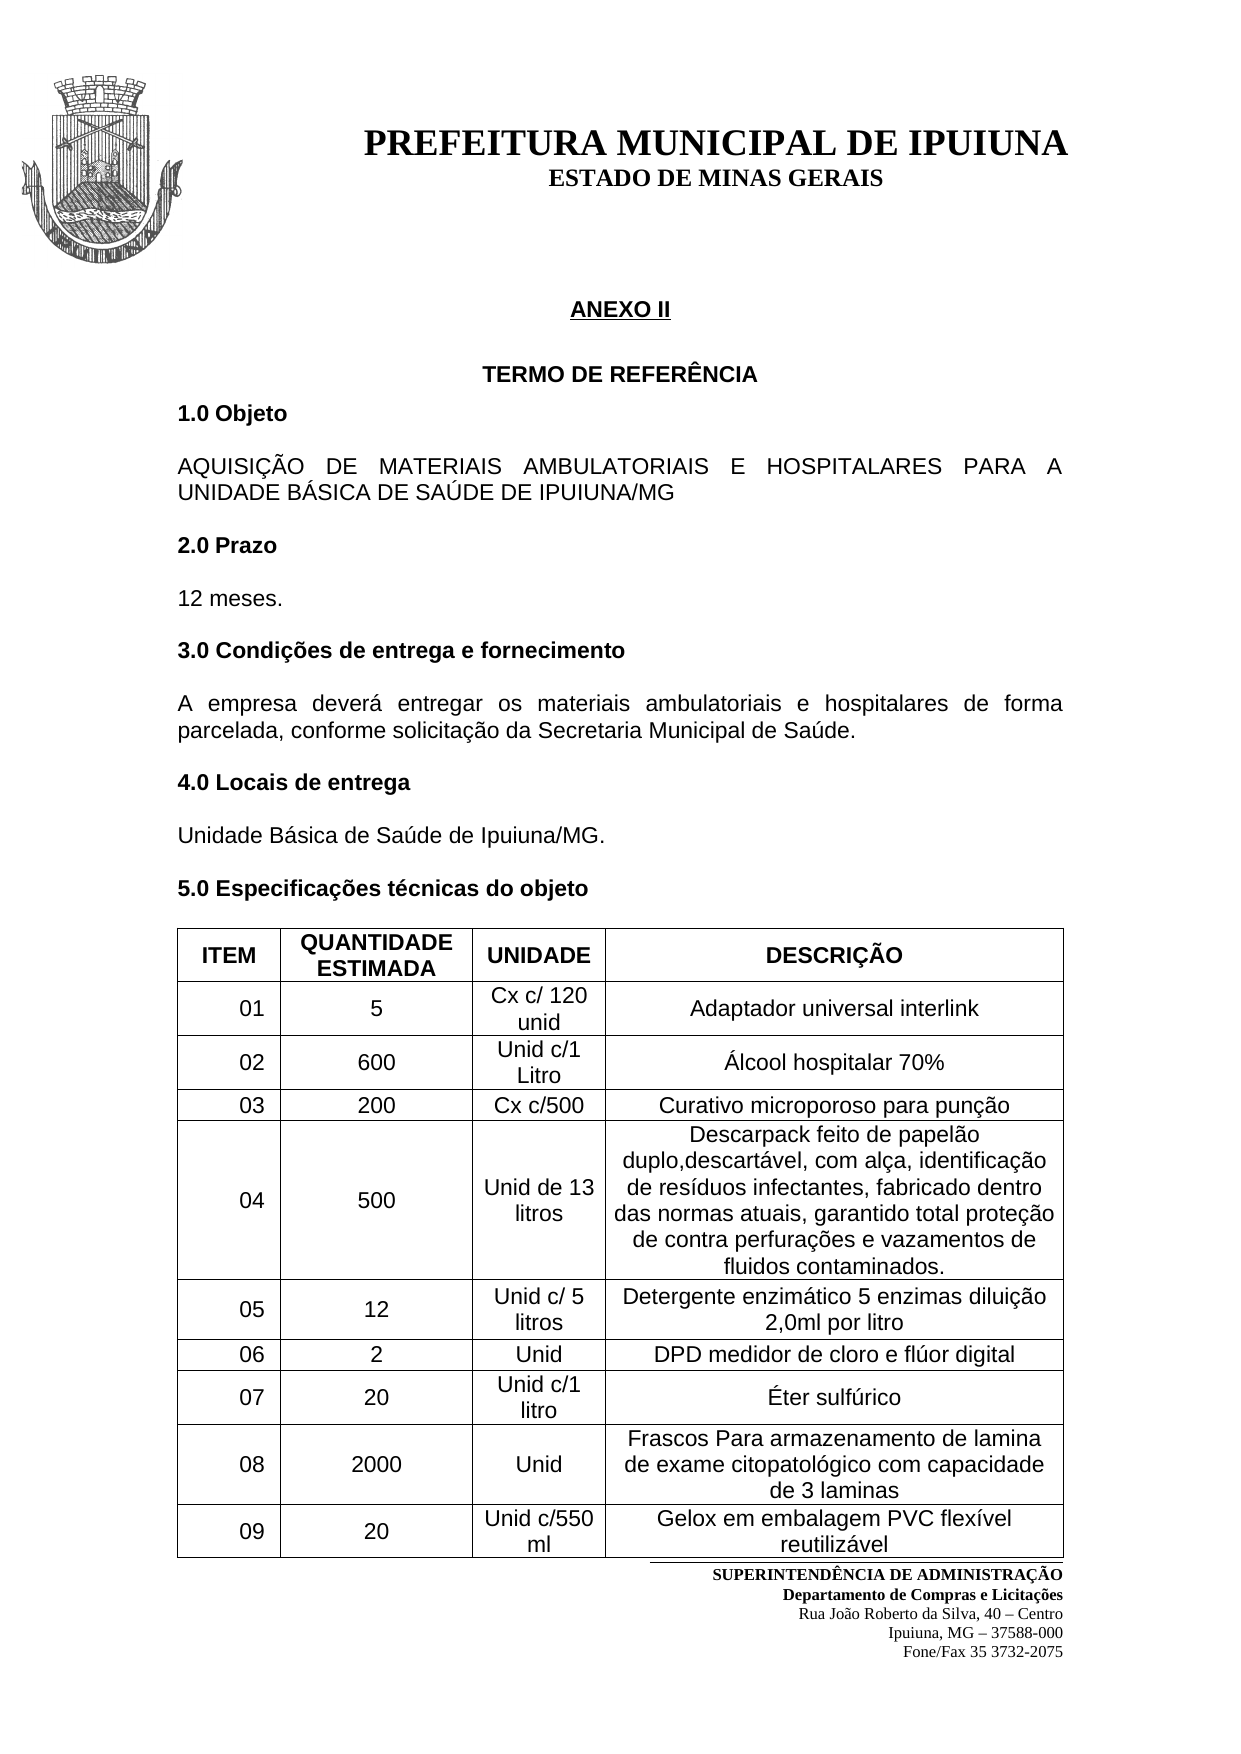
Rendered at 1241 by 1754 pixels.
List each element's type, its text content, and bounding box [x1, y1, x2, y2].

table_cell DPD medidor de cloro e flúor digital [606, 1340, 1063, 1370]
table_cell Unid c/1 Litro [473, 1036, 605, 1089]
text TERMO DE REFERÊNCIA [177, 361, 1063, 388]
table_cell Cx c/ 120 unid [473, 982, 605, 1035]
table_cell 04 [178, 1121, 280, 1279]
list Objeto [177, 400, 1063, 427]
text A empresa deverá entregar os materiais ambulatoriais e hospitalares de forma parcelada, conforme solicitação da Secretaria Municipal de Saúde. [177, 690, 1063, 743]
table_cell 5 [281, 982, 472, 1035]
table_cell Frascos Para armazenamento de lamina de exame citopatológico com capacidade de 3 laminas [606, 1425, 1063, 1503]
text 4.0 Locais de entrega [177, 769, 1063, 796]
table_cell Éter sulfúrico [606, 1371, 1063, 1423]
table_cell 20 [281, 1505, 472, 1557]
table_cell Gelox em embalagem PVC flexível reutilizável [606, 1505, 1063, 1557]
table_cell Álcool hospitalar 70% [606, 1036, 1063, 1089]
table_cell 03 [178, 1090, 280, 1120]
text Unidade Básica de Saúde de Ipuiuna/MG. [177, 822, 1063, 848]
table_cell 2000 [281, 1425, 472, 1503]
picture [21, 73, 183, 268]
table_cell Curativo microporoso para punção [606, 1090, 1063, 1120]
table_cell Unid de 13 litros [473, 1121, 605, 1279]
text ANEXO II [177, 296, 1063, 323]
table_cell Adaptador universal interlink [606, 982, 1063, 1035]
table_cell Cx c/500 [473, 1090, 605, 1120]
table_cell Descarpack feito de papelão duplo,descartável, com alça, identificação de resíduos infectantes, fabricado dentro das normas atuais, garantido total proteção de contra perfurações e vazamentos de fluidos contaminados. [606, 1121, 1063, 1279]
table_cell 06 [178, 1340, 280, 1370]
table_cell Detergente enzimático 5 enzimas diluição 2,0ml por litro [606, 1280, 1063, 1338]
table_header QUANTIDADE ESTIMADA [281, 929, 472, 981]
table_cell Unid [473, 1340, 605, 1370]
table_cell 02 [178, 1036, 280, 1089]
table_cell 01 [178, 982, 280, 1035]
table_header DESCRIÇÃO [606, 929, 1063, 981]
text 5.0 Especificações técnicas do objeto [177, 875, 1063, 901]
table_header ITEM [178, 929, 280, 981]
table_cell 2 [281, 1340, 472, 1370]
table_cell Unid c/ 5 litros [473, 1280, 605, 1338]
table_cell 500 [281, 1121, 472, 1279]
table_cell 600 [281, 1036, 472, 1089]
table_cell 08 [178, 1425, 280, 1503]
list Prazo [177, 532, 1063, 558]
text 12 meses. [177, 585, 1063, 611]
table_cell Unid [473, 1425, 605, 1503]
table_header UNIDADE [473, 929, 605, 981]
table_cell 09 [178, 1505, 280, 1557]
text 3.0 Condições de entrega e fornecimento [177, 637, 1063, 664]
text AQUISIÇÃO DE MATERIAIS AMBULATORIAIS E HOSPITALARES PARA A UNIDADE BÁSICA DE SAÚDE DE IPUIUNA/MG [177, 453, 1063, 506]
table_cell Unid c/550 ml [473, 1505, 605, 1557]
table_cell 12 [281, 1280, 472, 1338]
table_cell 200 [281, 1090, 472, 1120]
table_cell 05 [178, 1280, 280, 1338]
table_cell 07 [178, 1371, 280, 1423]
table_cell Unid c/1 litro [473, 1371, 605, 1423]
table_cell 20 [281, 1371, 472, 1423]
